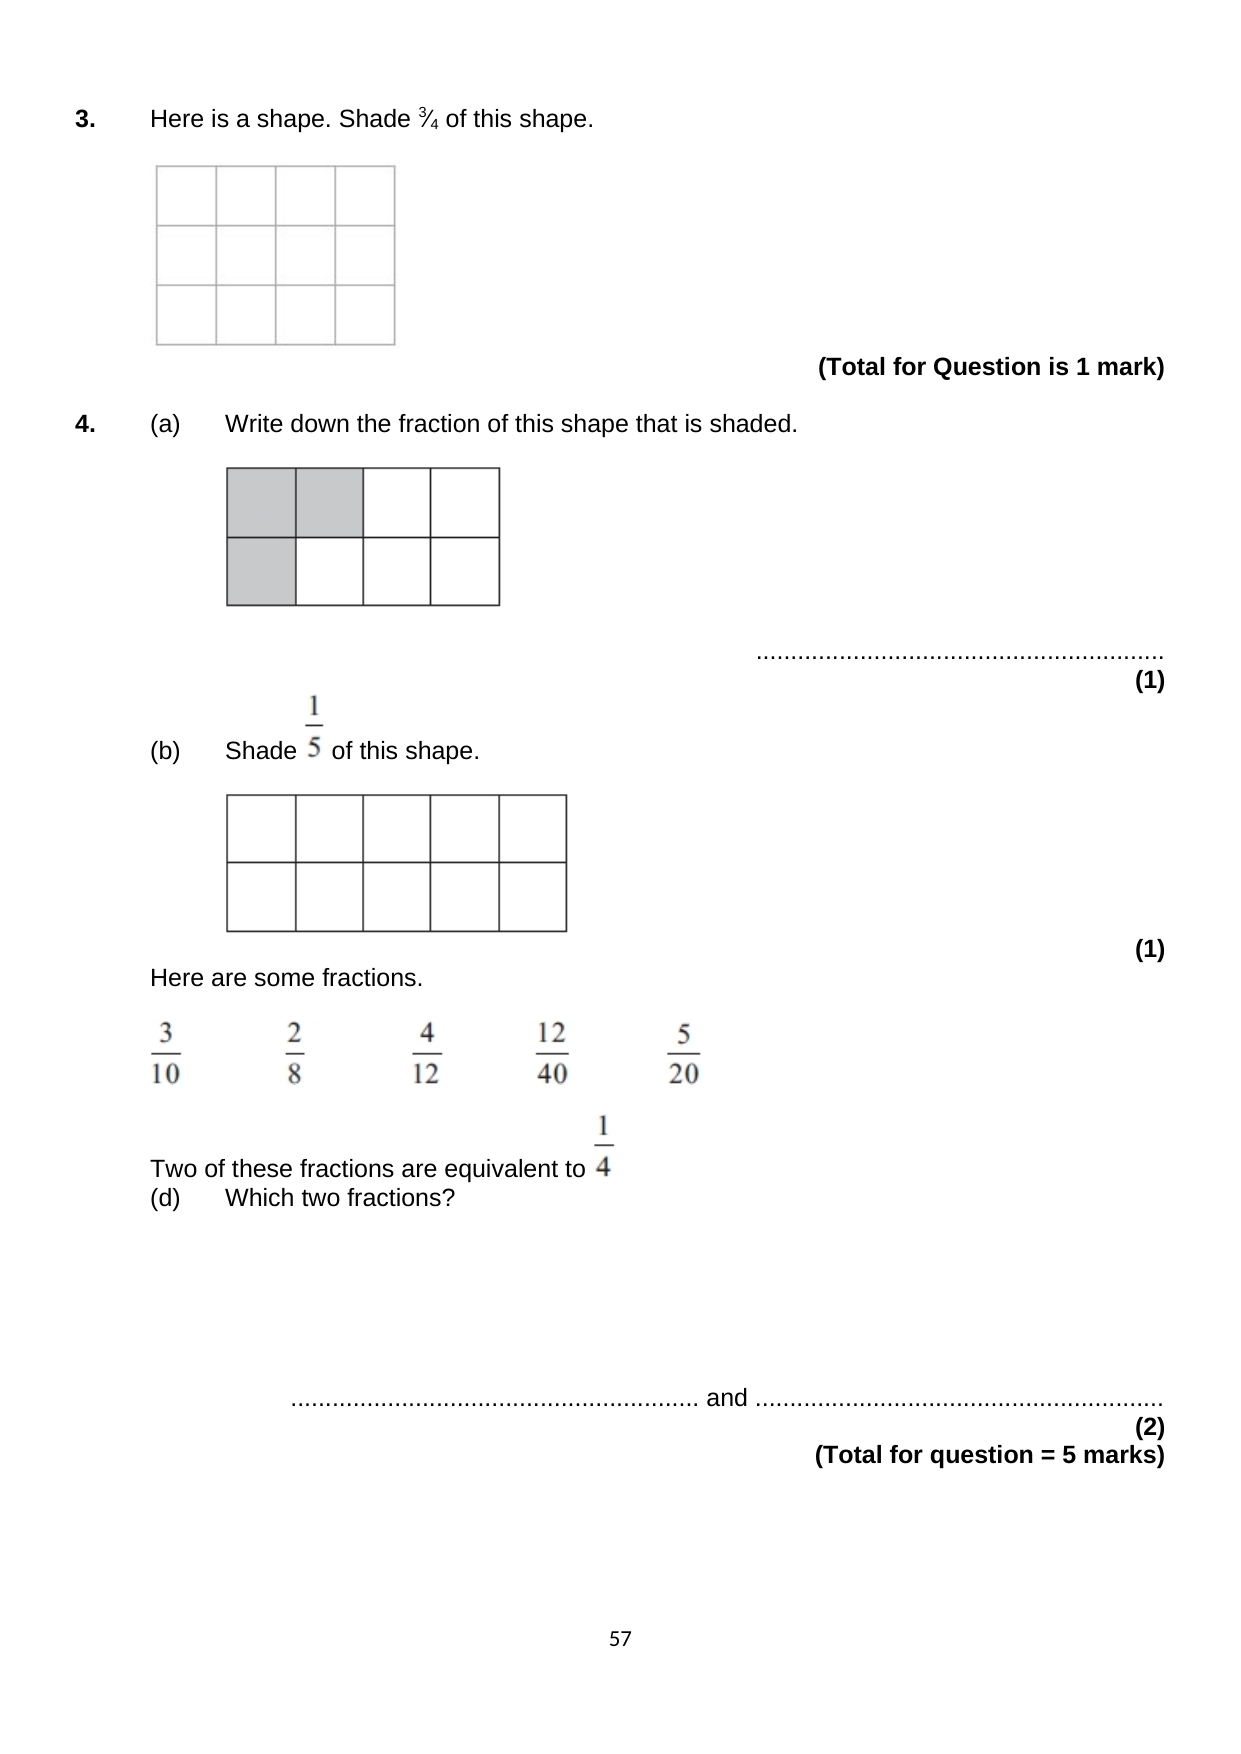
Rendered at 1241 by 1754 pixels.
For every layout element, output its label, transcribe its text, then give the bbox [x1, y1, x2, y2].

text (b) Shade of this shape. [75, 694, 1165, 765]
text ........................................................... and ........................................................... [75, 1297, 1165, 1412]
text (2) [75, 1412, 1165, 1441]
text (Total for question = 5 marks) [75, 1441, 1165, 1469]
text 4. (a) Write down the fraction of this shape that is shaded. [75, 409, 1165, 438]
picture [304, 693, 325, 760]
text (1) [75, 665, 1165, 694]
text (d) Which two fractions? [75, 1182, 1165, 1211]
text Two of these fractions are equivalent to [150, 1084, 1165, 1182]
picture [225, 793, 569, 934]
picture [150, 1020, 702, 1085]
text Here are some fractions. [75, 963, 1165, 992]
text ........................................................... [75, 607, 1165, 665]
picture [225, 466, 502, 608]
picture [150, 161, 402, 352]
picture [593, 1113, 616, 1178]
text 3. Here is a shape. Shade 3⁄4 of this shape. [75, 104, 1165, 132]
text (1) [75, 934, 1165, 963]
text (Total for Question is 1 mark) [75, 352, 1165, 381]
